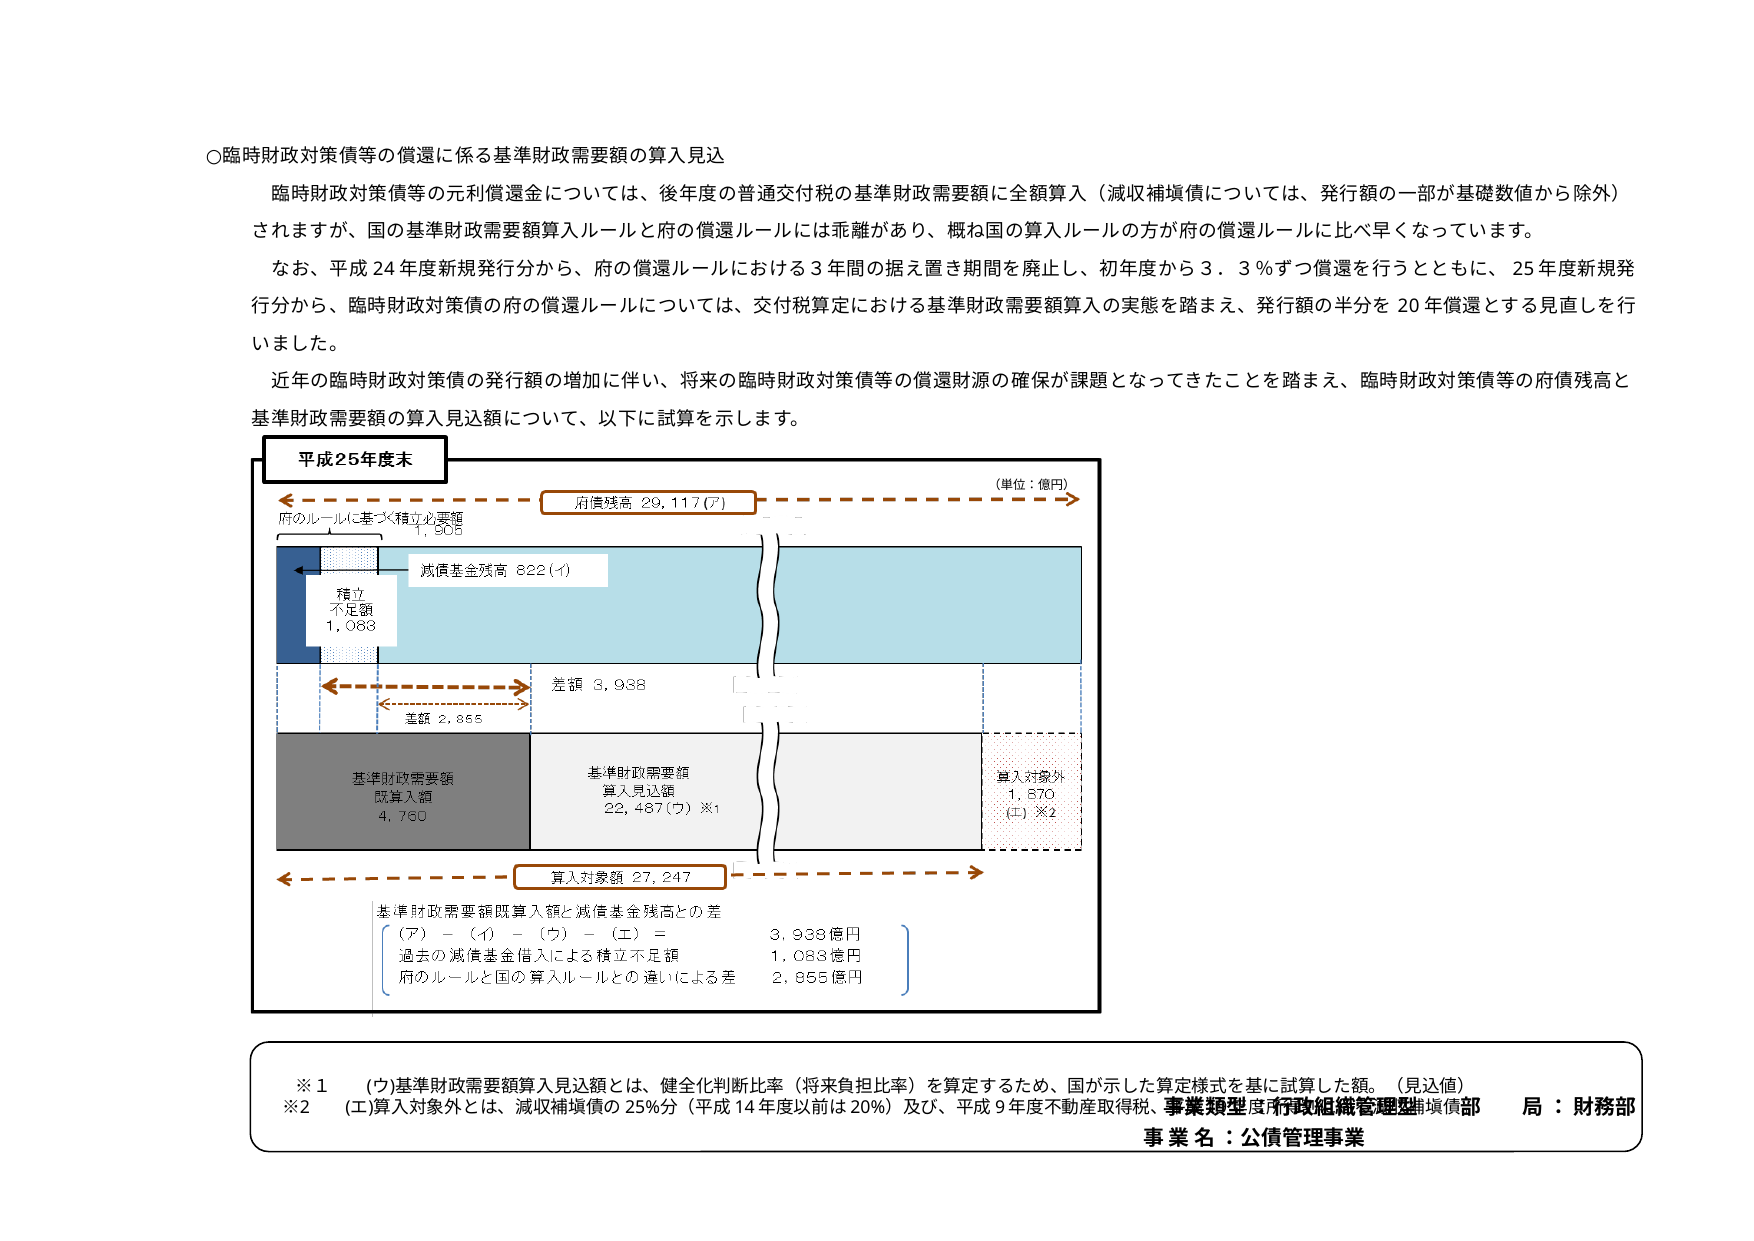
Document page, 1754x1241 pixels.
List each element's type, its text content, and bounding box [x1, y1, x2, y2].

text なお、平成24年度新規発行分から、府の償還ルールにおける３年間の据え置き期間を廃止し、初年度から３．３％ずつ償還を行うとともに、25年度新規発行分から、臨時財政対策債の府の償還ルールについては、交付税算定における基準財政需要額算入の実態を踏まえ、発行額の半分を20年償還とする見直しを行いました。 [251, 248, 1636, 361]
text ○臨時財政対策債等の償還に係る基準財政需要額の算入見込 [206, 136, 1636, 173]
picture [250, 435, 1141, 1017]
text 近年の臨時財政対策債の発行額の増加に伴い、将来の臨時財政対策債等の償還財源の確保が課題となってきたことを踏まえ、臨時財政対策債等の府債残高と基準財政需要額の算入見込額について、以下に試算を示します。 [251, 361, 1636, 436]
text 臨時財政対策債等の元利償還金については、後年度の普通交付税の基準財政需要額に全額算入（減収補塡債については、発行額の一部が基礎数値から除外）されますが、国の基準財政需要額算入ルールと府の償還ルールには乖離があり、概ね国の算入ルールの方が府の償還ルールに比べ早くなっています。 [251, 173, 1636, 248]
